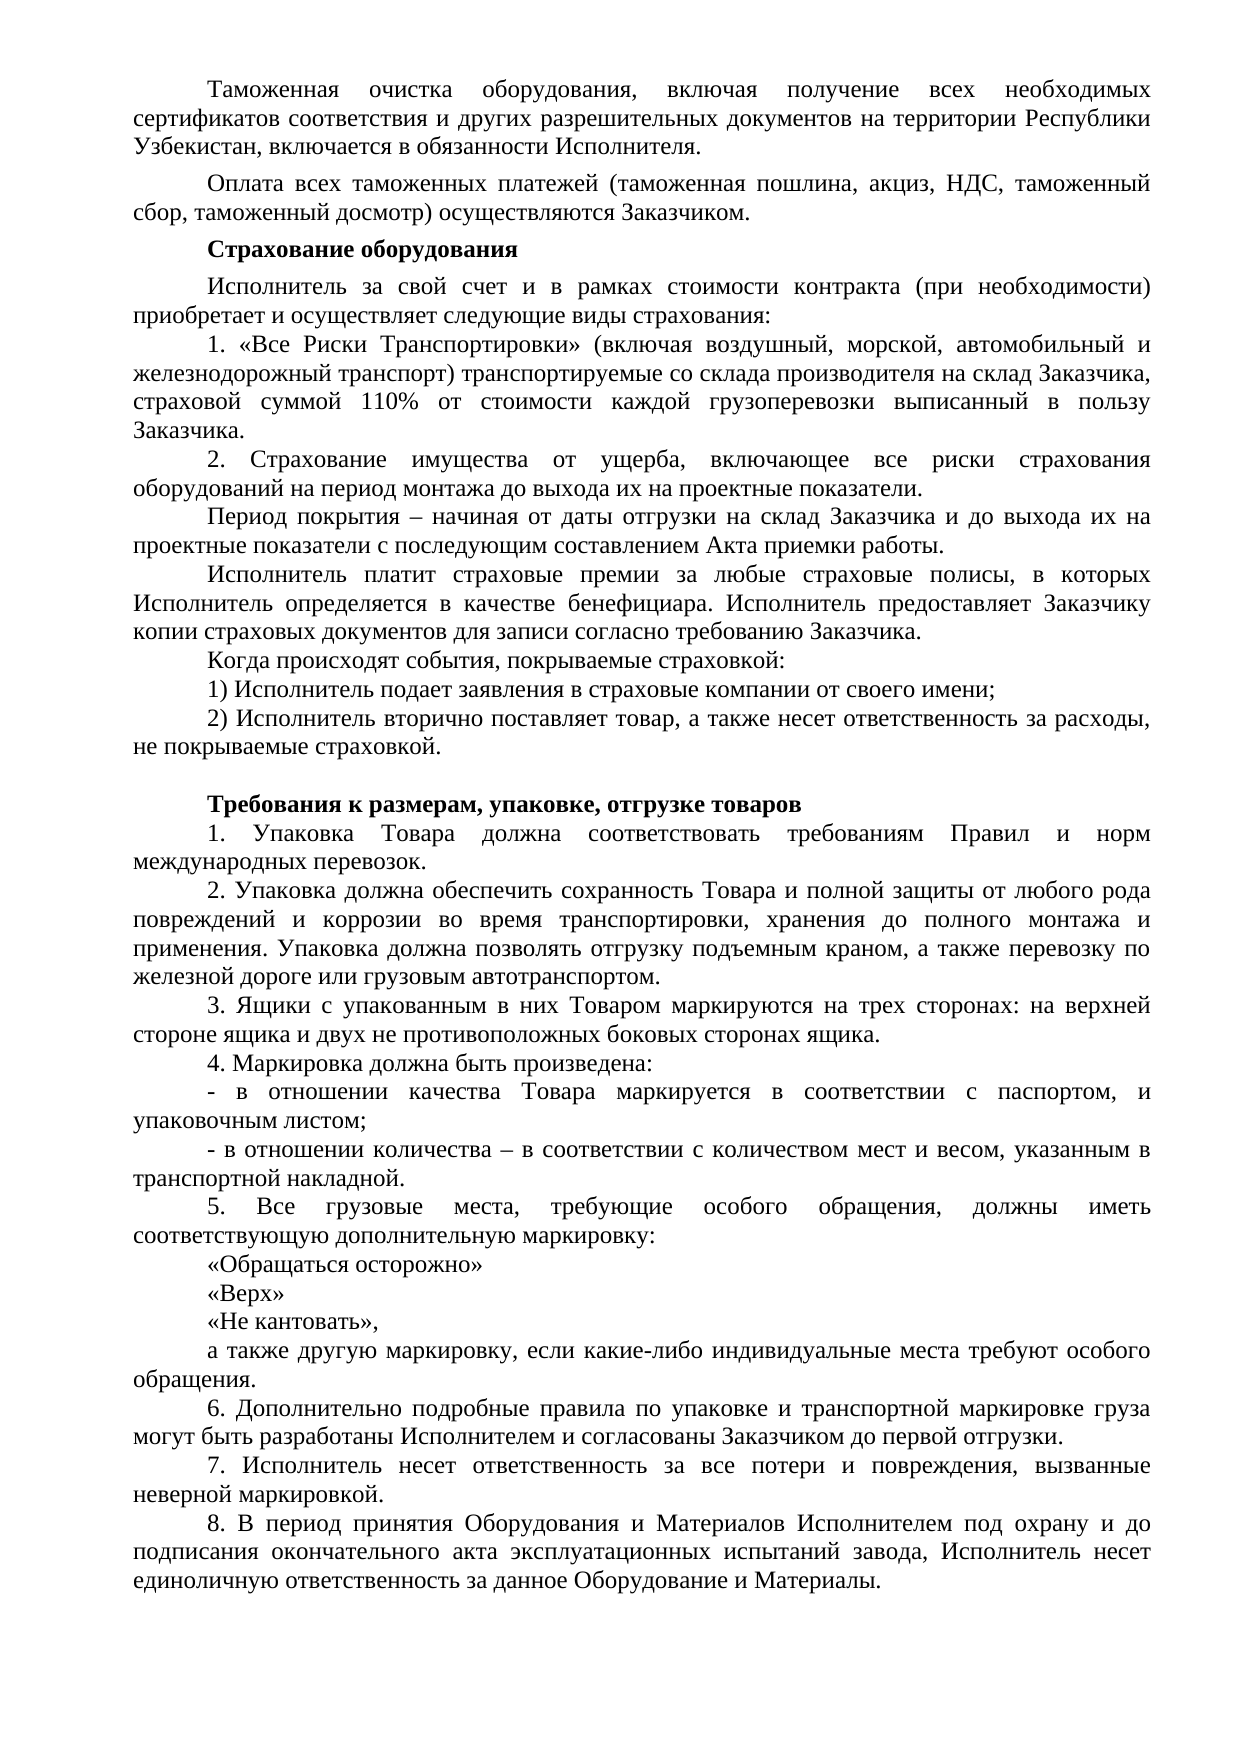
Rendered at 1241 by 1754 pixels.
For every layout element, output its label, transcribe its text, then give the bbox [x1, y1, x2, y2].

text «Верх» [133, 1278, 1152, 1306]
text «Обращаться осторожно» [133, 1249, 1152, 1278]
text 3. Ящики с упакованным в них Товаром маркируются на трех сторонах: на верхней стороне ящика и двух не противоположных боковых сторонах ящика. [133, 990, 1152, 1048]
text - в отношении количества – в соответствии с количеством мест и весом, указанным в транспортной накладной. [133, 1134, 1152, 1191]
text Когда происходят события, покрываемые страховкой: [133, 645, 1152, 674]
text а также другую маркировку, если какие-либо индивидуальные места требуют особого обращения. [133, 1335, 1152, 1393]
text 1) Исполнитель подает заявления в страховые компании от своего имени; [133, 674, 1152, 703]
text 8. В период принятия Оборудования и Материалов Исполнителем под охрану и до подписания окончательного акта эксплуатационных испытаний завода, Исполнитель несет единоличную ответственность за данное Оборудование и Материалы. [133, 1508, 1152, 1594]
text 7. Исполнитель несет ответственность за все потери и повреждения, вызванные неверной маркировкой. [133, 1450, 1152, 1508]
text 5. Все грузовые места, требующие особого обращения, должны иметь соответствующую дополнительную маркировку: [133, 1191, 1152, 1249]
text 6. Дополнительно подробные правила по упаковке и транспортной маркировке груза могут быть разработаны Исполнителем и согласованы Заказчиком до первой отгрузки. [133, 1393, 1152, 1450]
text Период покрытия – начиная от даты отгрузки на склад Заказчика и до выхода их на проектные показатели с последующим составлением Акта приемки работы. [133, 501, 1152, 559]
text 4. Маркировка должна быть произведена: [133, 1048, 1152, 1076]
text 1. «Все Риски Транспортировки» (включая воздушный, морской, автомобильный и железнодорожный транспорт) транспортируемые со склада производителя на склад Заказчика, страховой суммой 110% от стоимости каждой грузоперевозки выписанный в пользу Заказчика. [133, 329, 1152, 444]
text Таможенная очистка оборудования, включая получение всех необходимых сертификатов соответствия и других разрешительных документов на территории Республики Узбекистан, включается в обязанности Исполнителя. [133, 74, 1152, 160]
text «He кантовать», [133, 1306, 1152, 1335]
text Оплата всех таможенных платежей (таможенная пошлина, акциз, НДС, таможенный сбор, таможенный досмотр) осуществляются Заказчиком. [133, 168, 1152, 226]
text Страхование оборудования [133, 234, 1152, 263]
text Требования к размерам, упаковке, отгрузке товаров [207, 789, 1152, 818]
text 2. Страхование имущества от ущерба, включающее все риски страхования оборудований на период монтажа до выхода их на проектные показатели. [133, 444, 1152, 501]
text - в отношении качества Товара маркируется в соответствии с паспортом, и упаковочным листом; [133, 1076, 1152, 1134]
text Исполнитель за свой счет и в рамках стоимости контракта (при необходимости) приобретает и осуществляет следующие виды страхования: [133, 271, 1152, 329]
text 1. Упаковка Товара должна соответствовать требованиям Правил и норм международных перевозок. [133, 818, 1152, 875]
text Исполнитель платит страховые премии за любые страховые полисы, в которых Исполнитель определяется в качестве бенефициара. Исполнитель предоставляет Заказчику копии страховых документов для записи согласно требованию Заказчика. [133, 559, 1152, 645]
text 2. Упаковка должна обеспечить сохранность Товара и полной защиты от любого рода повреждений и коррозии во время транспортировки, хранения до полного монтажа и применения. Упаковка должна позволять отгрузку подъемным краном, а также перевозку по железной дороге или грузовым автотранспортом. [133, 875, 1152, 990]
text 2) Исполнитель вторично поставляет товар, а также несет ответственность за расходы, не покрываемые страховкой. [133, 703, 1152, 760]
